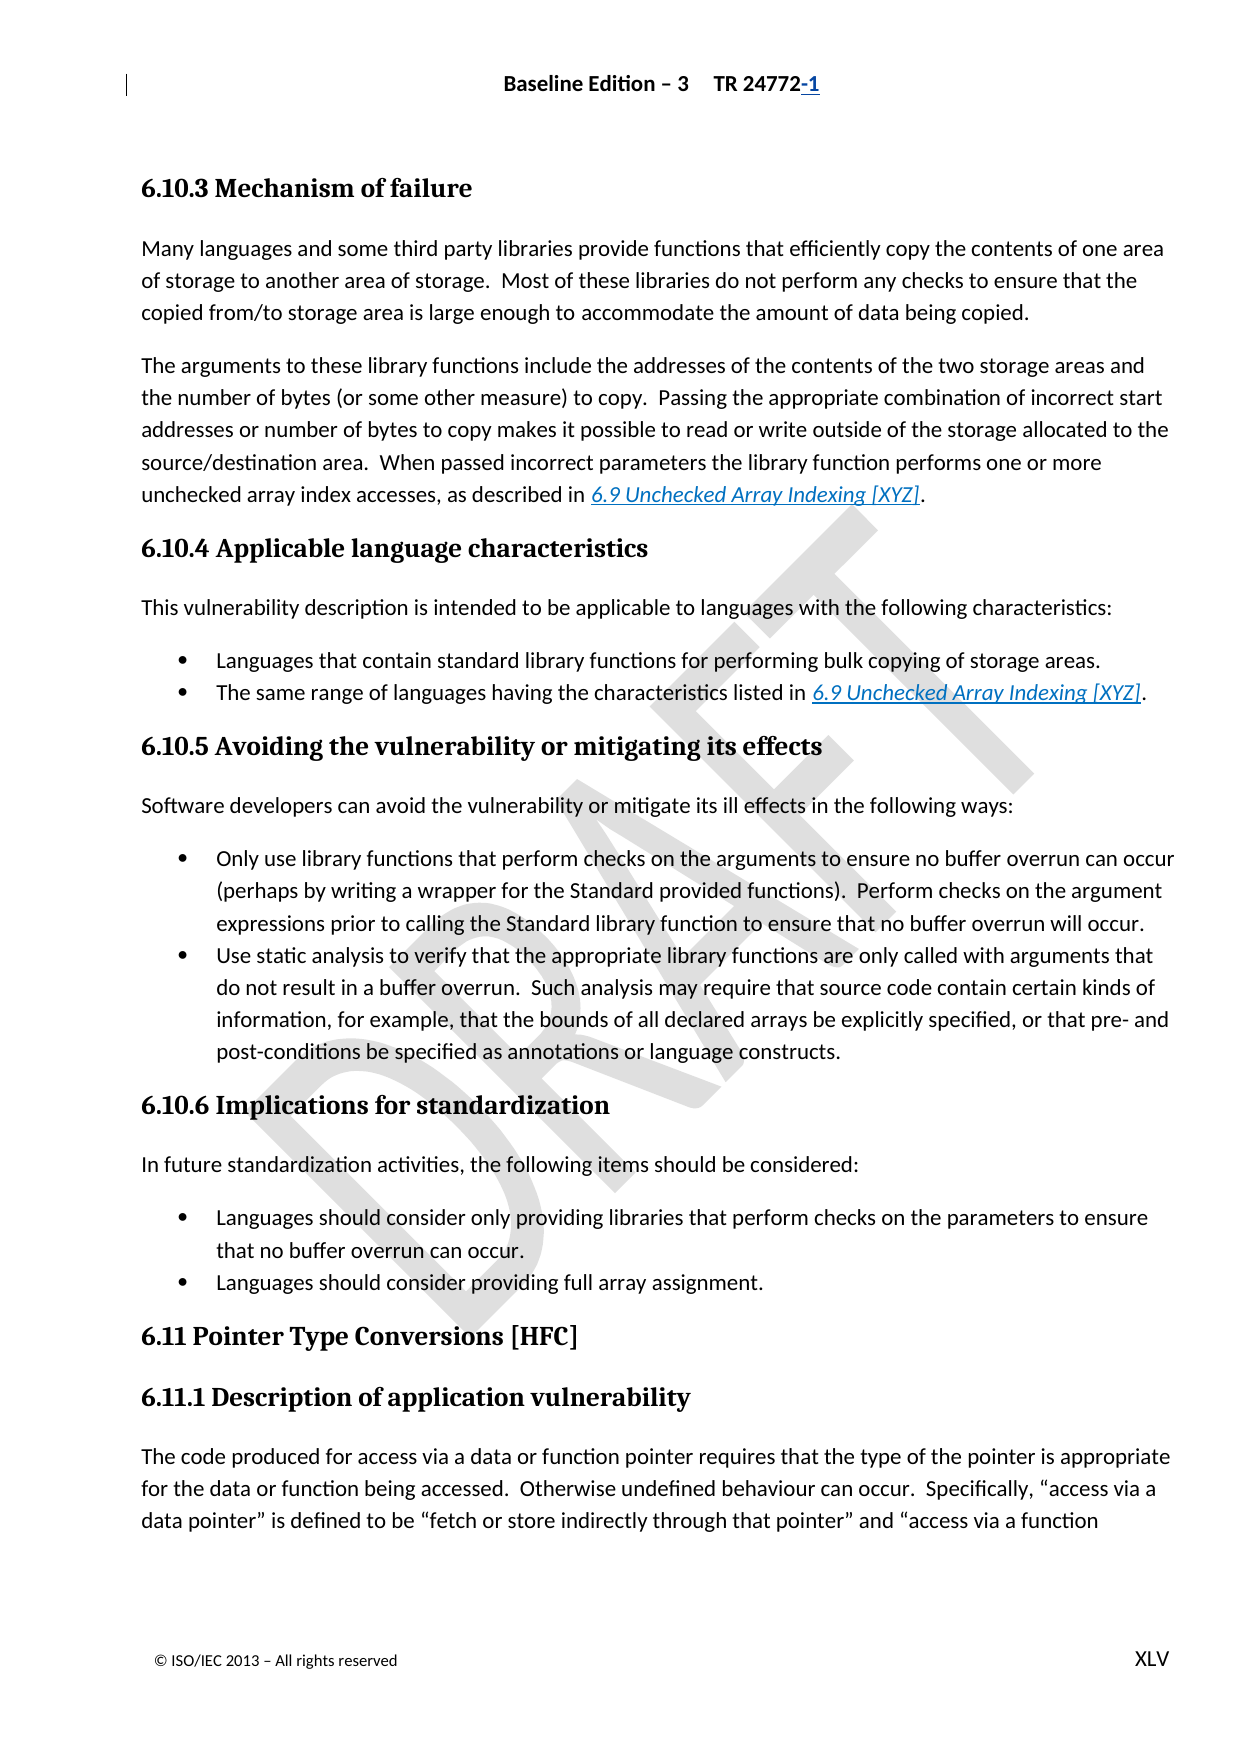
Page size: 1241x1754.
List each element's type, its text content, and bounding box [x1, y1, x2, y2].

subtitle 6.10.4 Applicable language characteristics [141, 533, 1182, 564]
subtitle 6.10.5 Avoiding the vulnerability or mitigating its effects [141, 731, 1182, 762]
subtitle 6.11 Pointer Type Conversions [HFC] [141, 1321, 1182, 1352]
list Languages that contain standard library functions for performing bulk copying of storage areas. [178, 646, 1182, 674]
list Use static analysis to verify that the appropriate library functions are only called with arguments that do not result in a buffer overrun. Such analysis may require that source code contain certain kinds of information, for example, that the bounds of all declared arrays be explicitly specified, or that pre- and post-conditions be specified as annotations or language constructs. [178, 941, 1182, 1065]
text Software developers can avoid the vulnerability or mitigate its ill effects in the following ways: [141, 791, 1182, 819]
list Only use library functions that perform checks on the arguments to ensure no buffer overrun can occur (perhaps by writing a wrapper for the Standard provided functions). Perform checks on the argument expressions prior to calling the Standard library function to ensure that no buffer overrun will occur. [178, 844, 1182, 937]
subtitle 6.10.3 Mechanism of failure [141, 173, 1182, 205]
text In future standardization activities, the following items should be considered: [141, 1151, 1182, 1178]
text The arguments to these library functions include the addresses of the contents of the two storage areas and the number of bytes (or some other measure) to copy. Passing the appropriate combination of incorrect start addresses or number of bytes to copy makes it possible to read or write outside of the storage allocated to the source/destination area. When passed incorrect parameters the library function performs one or more unchecked array index accesses, as described in 6.9 Unchecked Array Indexing [XYZ]. [141, 351, 1182, 508]
list Languages should consider only providing libraries that perform checks on the parameters to ensure that no buffer overrun can occur. [178, 1203, 1182, 1264]
text This vulnerability description is intended to be applicable to languages with the following characteristics: [141, 593, 1182, 621]
list Languages should consider providing full array assignment. [178, 1268, 1182, 1296]
subtitle 6.10.6 Implications for standardization [141, 1090, 1182, 1122]
subtitle 6.11.1 Description of application vulnerability [141, 1382, 1182, 1413]
text Many languages and some third party libraries provide functions that efficiently copy the contents of one area of storage to another area of storage. Most of these libraries do not perform any checks to ensure that the copied from/to storage area is large enough to accommodate the amount of data being copied. [141, 234, 1182, 326]
list The same range of languages having the characteristics listed in 6.9 Unchecked Array Indexing [XYZ]. [178, 678, 1182, 706]
